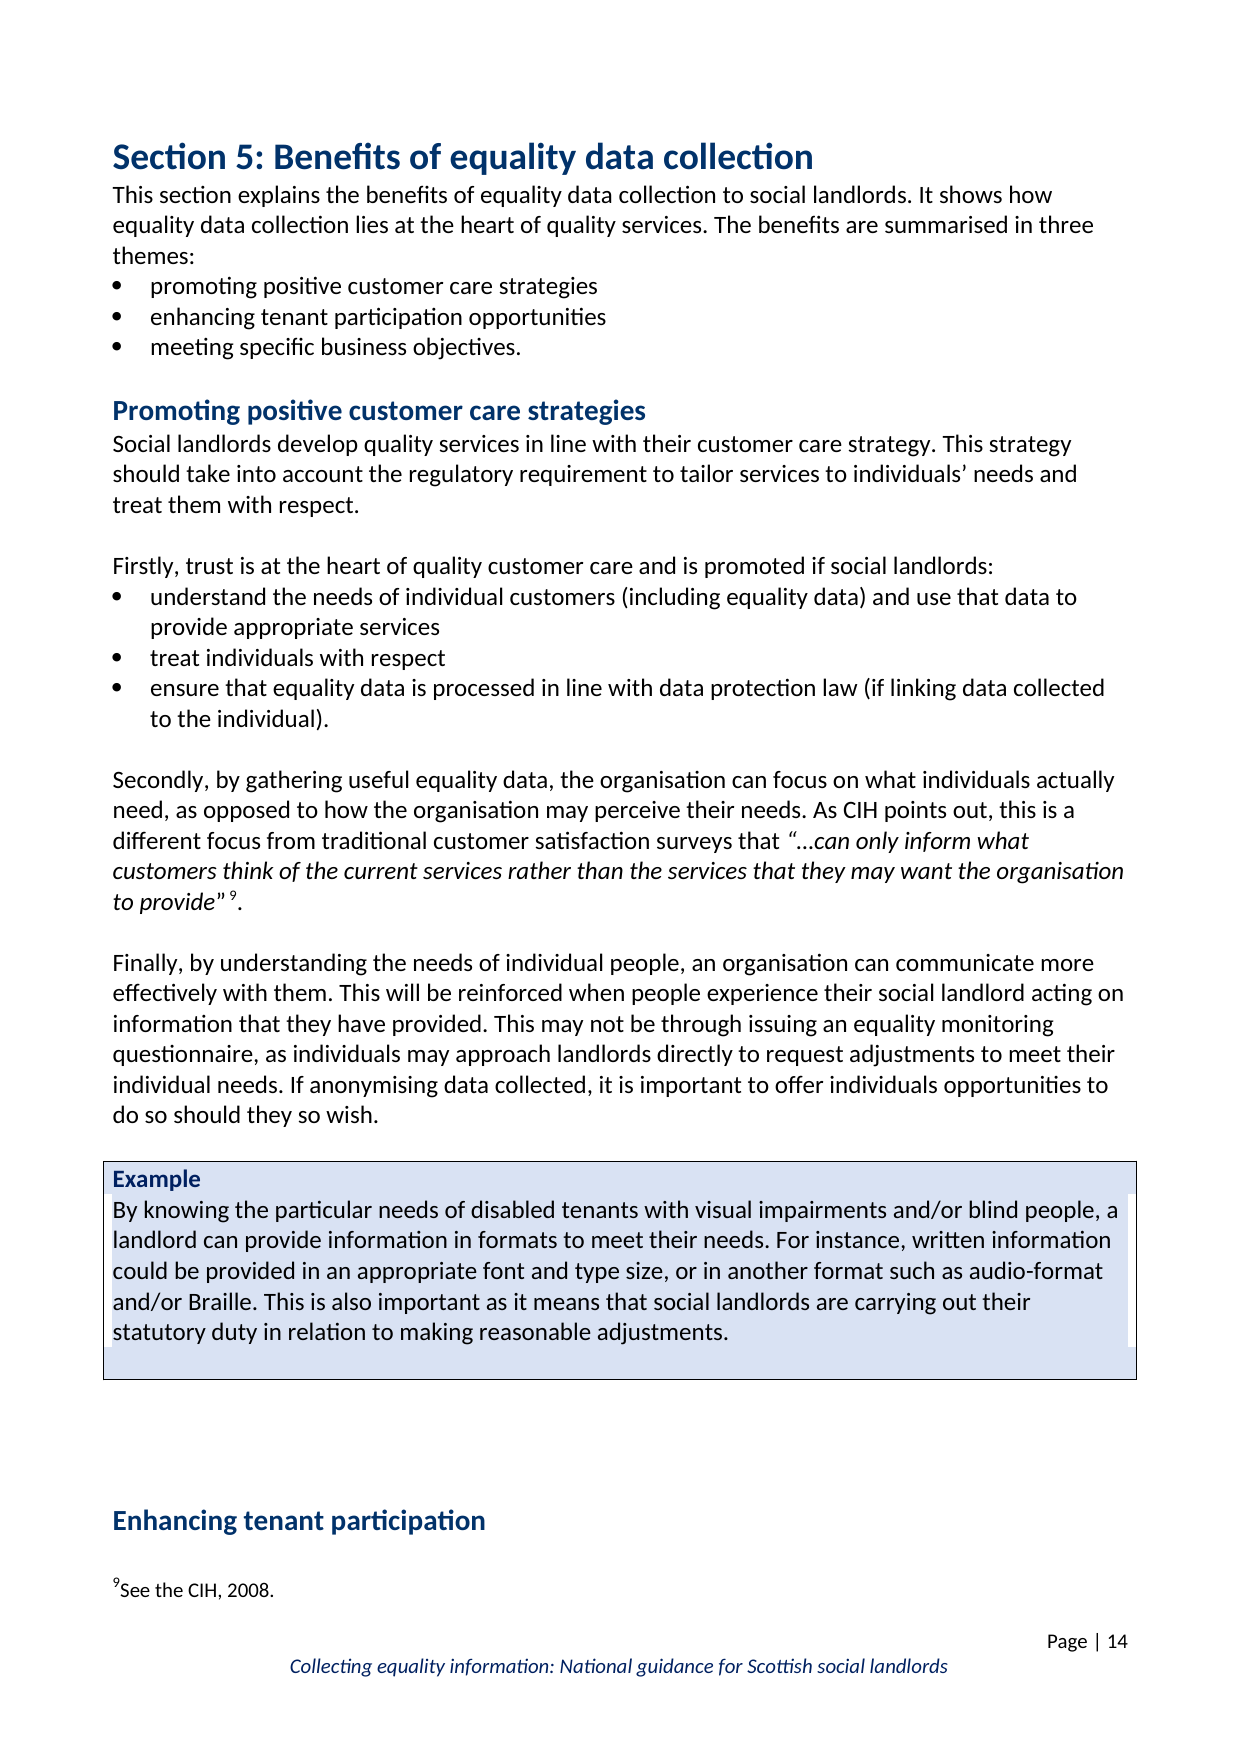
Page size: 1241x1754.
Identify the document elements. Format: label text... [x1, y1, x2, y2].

text Secondly, by gathering useful equality data, the organisation can focus on what individuals actually need, as opposed to how the organisation may perceive their needs. As CIH points out, this is a different focus from traditional customer satisfaction surveys that “…can only inform what customers think of the current services rather than the services that they may want the organisation to provide” . [112, 764, 1128, 916]
list Promoting positive customer care strategies [112, 392, 1128, 428]
text By knowing the particular needs of disabled tenants with visual impairments and/or blind people, a landlord can provide information in formats to meet their needs. For instance, written information could be provided in an appropriate font and type size, or in another format such as audio-format and/or Braille. This is also important as it means that social landlords are carrying out their statutory duty in relation to making reasonable adjustments. [112, 1194, 1128, 1344]
list Enhancing tenant participation [112, 1502, 1128, 1538]
text Social landlords develop quality services in line with their customer care strategy. This strategy should take into account the regulatory requirement to tailor services to individuals’ needs and treat them with respect. [112, 428, 1128, 519]
text meeting specific business objectives. [112, 331, 1128, 392]
text enhancing tenant participation opportunities [112, 301, 1128, 331]
text Finally, by understanding the needs of individual people, an organisation can communicate more effectively with them. This will be reinforced when people experience their social landlord acting on information that they have provided. This may not be through issuing an equality monitoring questionnaire, as individuals may approach landlords directly to request adjustments to meet their individual needs. If anonymising data collected, it is important to offer individuals opportunities to do so should they so wish. [112, 947, 1128, 1130]
text Example [104, 1162, 1136, 1194]
text Firstly, trust is at the heart of quality customer care and is promoted if social landlords: [112, 550, 1128, 581]
text understand the needs of individual customers (including equality data) and use that data to provide appropriate services [112, 581, 1128, 642]
text This section explains the benefits of equality data collection to social landlords. It shows how equality data collection lies at the heart of quality services. The benefits are summarised in three themes: [112, 179, 1128, 270]
text treat individuals with respect [112, 642, 1128, 672]
text Section 5: Benefits of equality data collection [112, 133, 1128, 179]
text ensure that equality data is processed in line with data protection law (if linking data collected to the individual). [112, 672, 1128, 764]
text promoting positive customer care strategies [112, 270, 1128, 301]
